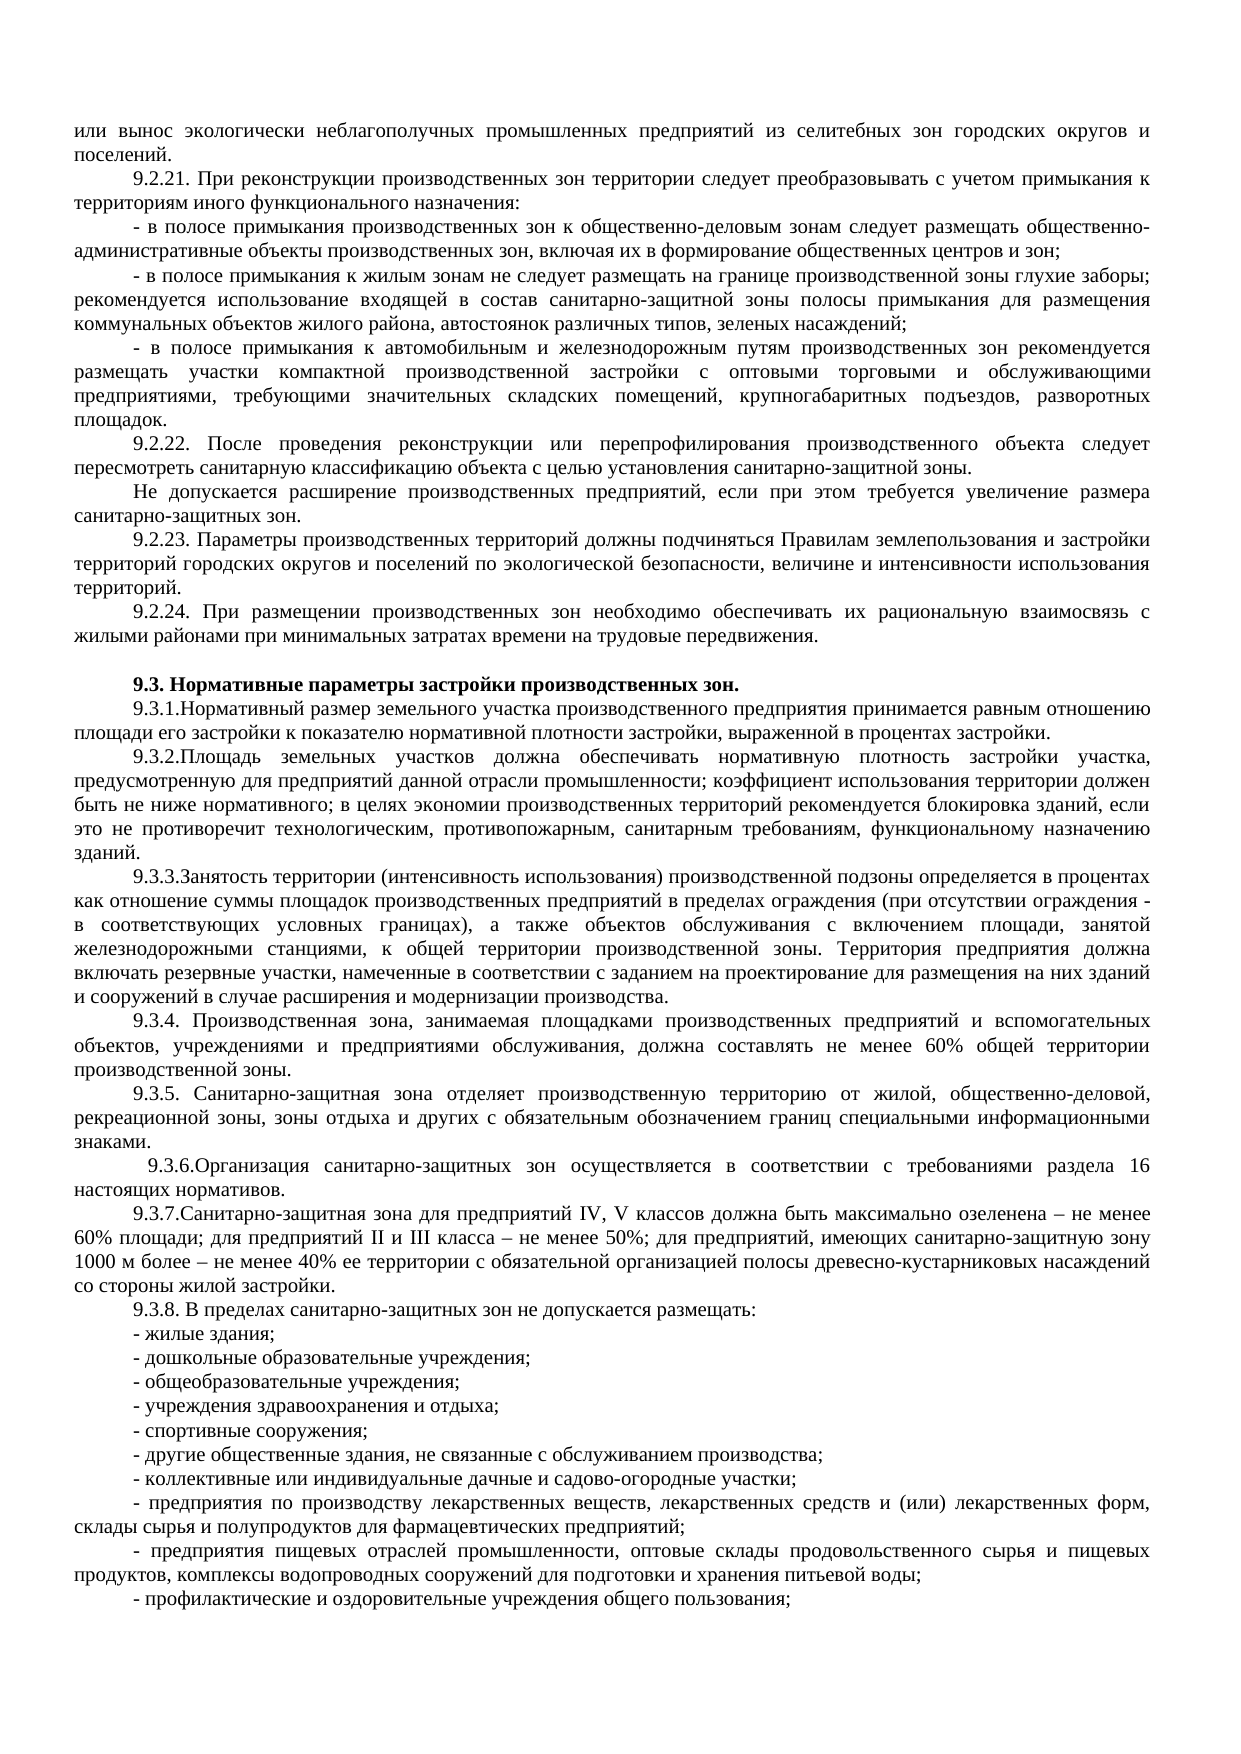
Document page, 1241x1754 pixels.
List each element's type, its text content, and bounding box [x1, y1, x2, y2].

text 9.3.7.Санитарно-защитная зона для предприятий IV, V классов должна быть максимально озеленена – не менее 60% площади; для предприятий II и III класса – не менее 50%; для предприятий, имеющих санитарно-защитную зону более – не менее 40% ее территории с обязательной организацией полосы древесно-кустарниковых насаждений со стороны жилой застройки. [74, 1201, 1152, 1297]
text - спортивные сооружения; [74, 1417, 1152, 1442]
text 9.2.24. При размещении производственных зон необходимо обеспечивать их рациональную взаимосвязь с жилыми районами при минимальных затратах времени на трудовые передвижения. [74, 599, 1152, 647]
text - в полосе примыкания к жилым зонам не следует размещать на границе производственной зоны глухие заборы; рекомендуется использование входящей в состав санитарно-защитной зоны полосы примыкания для размещения коммунальных объектов жилого района, автостоянок различных типов, зеленых насаждений; [74, 262, 1152, 335]
text 9.3.1.Нормативный размер земельного участка производственного предприятия принимается равным отношению площади его застройки к показателю нормативной плотности застройки, выраженной в процентах застройки. [74, 696, 1152, 744]
text - жилые здания; [74, 1321, 1152, 1345]
text 9.3.2.Площадь земельных участков должна обеспечивать нормативную плотность застройки участка, предусмотренную для предприятий данной отрасли промышленности; коэффициент использования территории должен быть не ниже нормативного; в целях экономии производственных территорий рекомендуется блокировка зданий, если это не противоречит технологическим, противопожарным, санитарным требованиям, функциональному назначению зданий. [74, 744, 1152, 864]
text - учреждения здравоохранения и отдыха; [74, 1393, 1152, 1417]
text - в полосе примыкания производственных зон к общественно-деловым зонам следует размещать общественно-административные объекты производственных зон, включая их в формирование общественных центров и зон; [74, 214, 1152, 262]
text - коллективные или индивидуальные дачные и садово-огородные участки; [74, 1466, 1152, 1490]
text - дошкольные образовательные учреждения; [74, 1345, 1152, 1369]
text 9.3.4. Производственная зона, занимаемая площадками производственных предприятий и вспомогательных объектов, учреждениями и предприятиями обслуживания, должна составлять не менее 60% общей территории производственной зоны. [74, 1008, 1152, 1081]
text 9.2.22. После проведения реконструкции или перепрофилирования производственного объекта следует пересмотреть санитарную классификацию объекта с целью установления санитарно-защитной зоны. [74, 431, 1152, 479]
text - общеобразовательные учреждения; [74, 1369, 1152, 1393]
text Не допускается расширение производственных предприятий, если при этом требуется увеличение размера санитарно-защитных зон. [74, 479, 1152, 527]
text 9.3.8. В пределах санитарно-защитных зон не допускается размещать: [74, 1297, 1152, 1321]
text 9.3. Нормативные параметры застройки производственных зон. [74, 672, 1152, 696]
text - профилактические и оздоровительные учреждения общего пользования; [74, 1586, 1152, 1610]
text - в полосе примыкания к автомобильным и железнодорожным путям производственных зон рекомендуется размещать участки компактной производственной застройки с оптовыми торговыми и обслуживающими предприятиями, требующими значительных складских помещений, крупногабаритных подъездов, разворотных площадок. [74, 335, 1152, 431]
text - предприятия пищевых отраслей промышленности, оптовые склады продовольственного сырья и пищевых продуктов, комплексы водопроводных сооружений для подготовки и хранения питьевой воды; [74, 1538, 1152, 1586]
text 9.2.21. При реконструкции производственных зон территории следует преобразовывать с учетом примыкания к территориям иного функционального назначения: [74, 166, 1152, 214]
text 9.2.23. Параметры производственных территорий должны подчиняться Правилам землепользования и застройки территорий городских округов и поселений по экологической безопасности, величине и интенсивности использования территорий. [74, 527, 1152, 599]
text 9.3.5. Санитарно-защитная зона отделяет производственную территорию от жилой, общественно-деловой, рекреационной зоны, зоны отдыха и других с обязательным обозначением границ специальными информационными знаками. [74, 1081, 1152, 1153]
text - предприятия по производству лекарственных веществ, лекарственных средств и (или) лекарственных форм, склады сырья и полупродуктов для фармацевтических предприятий; [74, 1490, 1152, 1538]
text 9.3.3.Занятость территории (интенсивность использования) производственной подзоны определяется в процентах как отношение суммы площадок производственных предприятий в пределах ограждения (при отсутствии ограждения - в соответствующих условных границах), а также объектов обслуживания с включением площади, занятой железнодорожными станциями, к общей территории производственной зоны. Территория предприятия должна включать резервные участки, намеченные в соответствии с заданием на проектирование для размещения на них зданий и сооружений в случае расширения и модернизации производства. [74, 864, 1152, 1008]
text - другие общественные здания, не связанные с обслуживанием производства; [74, 1442, 1152, 1466]
text 9.3.6.Организация санитарно-защитных зон осуществляется в соответствии с требованиями раздела 16 настоящих нормативов. [74, 1153, 1152, 1201]
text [74, 118, 1152, 166]
